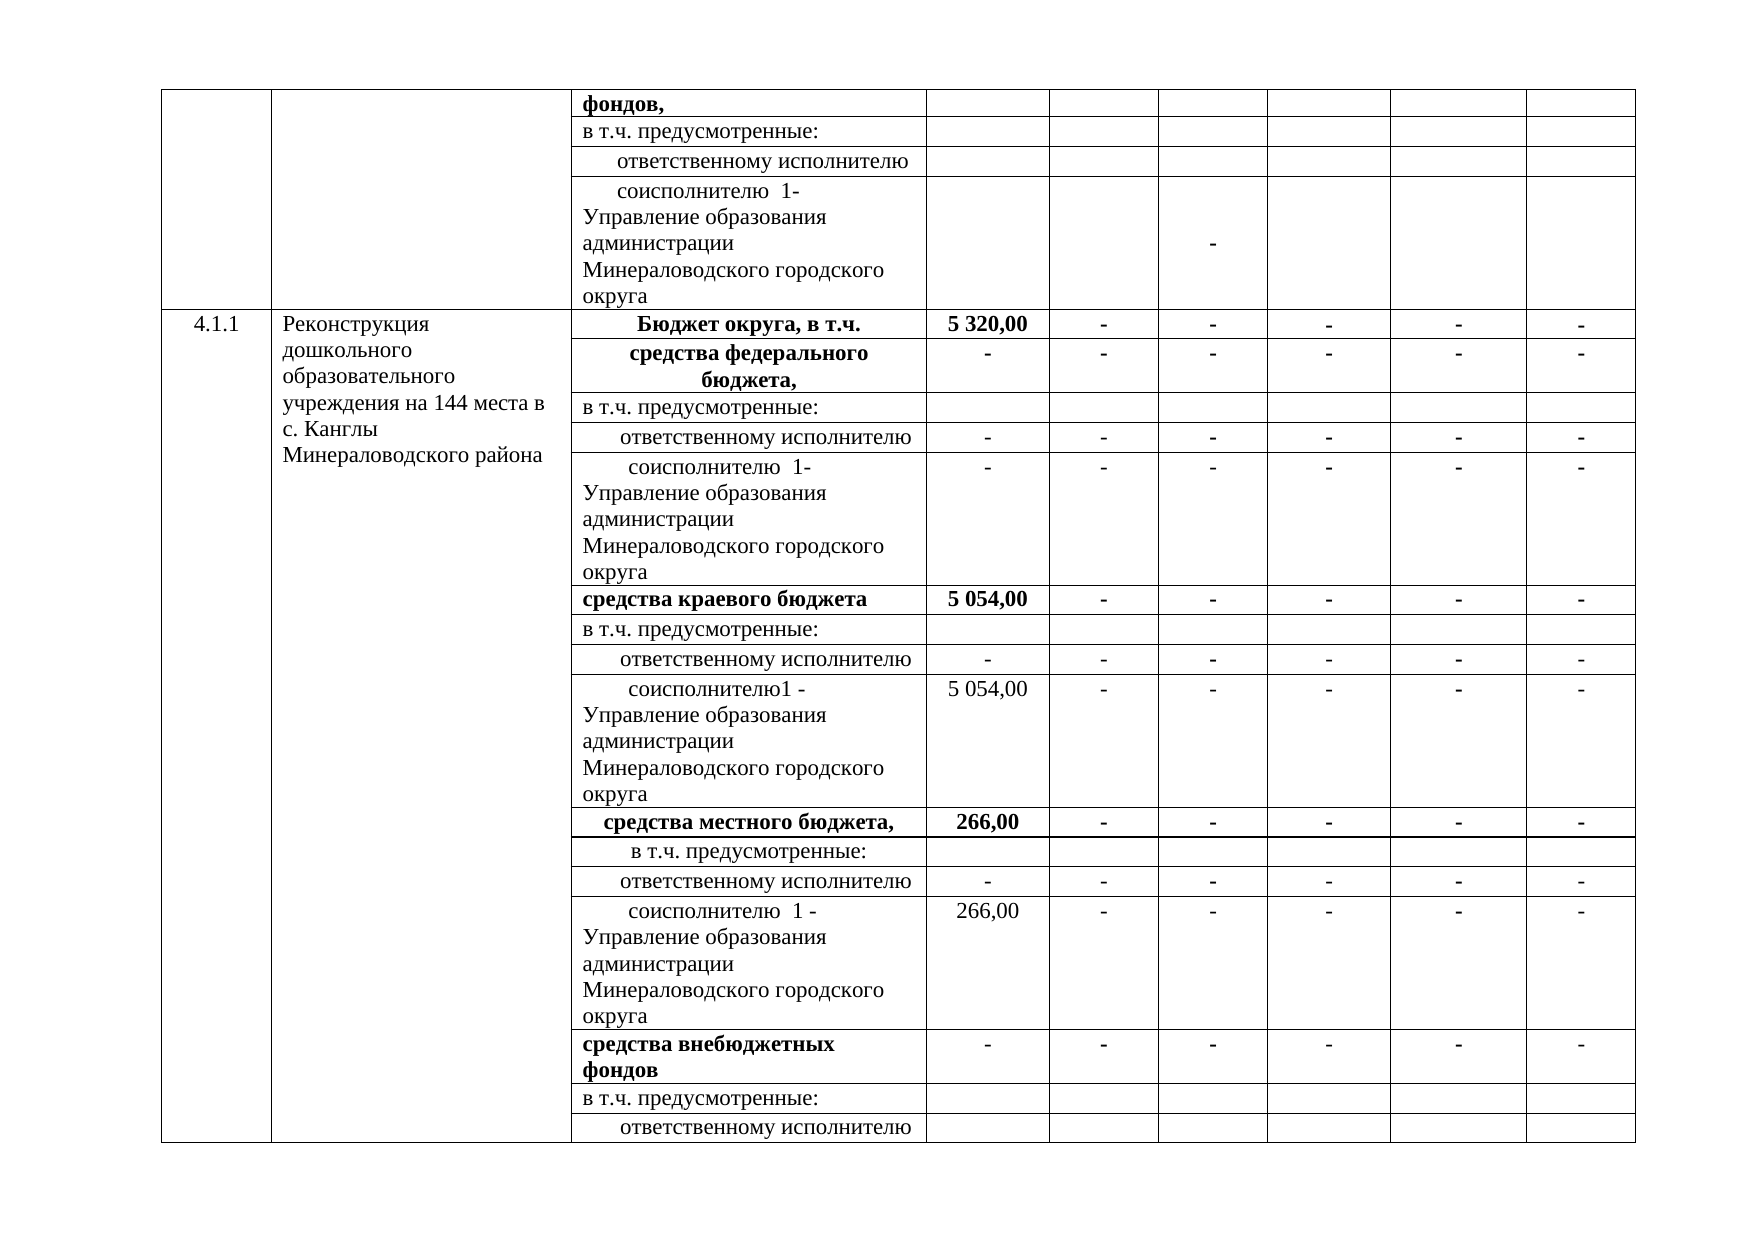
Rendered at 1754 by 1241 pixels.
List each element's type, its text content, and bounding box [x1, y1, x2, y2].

table_cell - [1050, 675, 1158, 807]
table_cell - [1159, 897, 1267, 1029]
table_cell [1050, 1084, 1158, 1112]
table_cell [927, 1114, 1049, 1142]
table_cell - [1159, 586, 1267, 614]
table_cell [1268, 177, 1390, 308]
table_cell [1050, 838, 1158, 866]
table_cell - [1391, 1030, 1526, 1083]
table_cell 5 054,00 [927, 675, 1049, 807]
table_cell [927, 1084, 1049, 1112]
table_cell - [1268, 586, 1390, 614]
table_cell соисполнителю1 - Управление образования администрации Минераловодского городского округа [572, 675, 926, 807]
table_cell [1268, 1114, 1390, 1142]
table_cell в т.ч. предусмотренные: [572, 393, 926, 422]
table_cell - [1159, 90, 1267, 116]
table_cell - [1050, 897, 1158, 1029]
table_cell - [1159, 423, 1267, 452]
table_cell [1159, 615, 1267, 644]
table_cell - [1159, 867, 1267, 896]
table_cell - [1391, 645, 1526, 674]
table_cell - [1527, 90, 1635, 116]
table_cell - [927, 867, 1049, 896]
table_cell [1050, 393, 1158, 422]
table_cell - [1391, 867, 1526, 896]
table_cell - [927, 1030, 1049, 1083]
table_cell 5 054,00 [927, 586, 1049, 614]
table_cell [1050, 1114, 1158, 1142]
table_cell средства местного бюджета, [572, 808, 926, 836]
table_cell - [1527, 423, 1635, 452]
table_cell - [1268, 339, 1390, 392]
table_cell 4.1.1 [162, 310, 271, 1142]
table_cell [572, 90, 926, 116]
table_cell [1159, 838, 1267, 866]
table_cell [1268, 615, 1390, 644]
table_cell [927, 838, 1049, 866]
table_cell в т.ч. предусмотренные: [572, 838, 926, 866]
table_cell - [1527, 867, 1635, 896]
table_cell [1391, 1114, 1526, 1142]
table_cell [1527, 177, 1635, 308]
table_cell [1268, 1084, 1390, 1112]
table_cell [1159, 1084, 1267, 1112]
table_cell [1050, 147, 1158, 176]
table_cell - [927, 423, 1049, 452]
table_cell [1268, 117, 1390, 146]
table_cell средства краевого бюджета [572, 586, 926, 614]
table_cell [1159, 393, 1267, 422]
table_cell [1268, 147, 1390, 176]
table_cell - [1159, 1030, 1267, 1083]
table_cell [1268, 393, 1390, 422]
table_cell [927, 393, 1049, 422]
table_cell - [927, 90, 1049, 116]
table_cell - [927, 339, 1049, 392]
table_cell [1159, 147, 1267, 176]
table_cell - [1268, 423, 1390, 452]
table_cell [1391, 838, 1526, 866]
table_cell 5 320,00 [927, 310, 1049, 338]
table_cell [927, 615, 1049, 644]
table_cell [1050, 615, 1158, 644]
table_cell [1527, 117, 1635, 146]
table_cell - [1527, 645, 1635, 674]
table_cell - [1050, 586, 1158, 614]
table_cell - [1159, 453, 1267, 584]
table_cell - [927, 645, 1049, 674]
table_cell средства внебюджетных фондов [572, 1030, 926, 1083]
table_cell - [1268, 90, 1390, 116]
table_cell - [1527, 453, 1635, 584]
table_cell - [1527, 675, 1635, 807]
table_cell - [1050, 645, 1158, 674]
table_cell - [1391, 808, 1526, 836]
table_cell [1527, 838, 1635, 866]
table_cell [572, 177, 926, 308]
table_cell [927, 117, 1049, 146]
table_cell [1391, 615, 1526, 644]
table_cell - [1391, 897, 1526, 1029]
table_cell - [1159, 675, 1267, 807]
table_cell - [1268, 645, 1390, 674]
table_cell - [1391, 310, 1526, 338]
table_cell - [1527, 310, 1635, 338]
table_cell - [1050, 339, 1158, 392]
table_cell [1050, 177, 1158, 308]
table_cell - [1391, 453, 1526, 584]
table_cell - [1159, 310, 1267, 338]
table_cell в т.ч. предусмотренные: [572, 117, 926, 146]
table_cell [1527, 615, 1635, 644]
table_cell - [1050, 423, 1158, 452]
table_cell [927, 147, 1049, 176]
table_cell - [1268, 897, 1390, 1029]
table_cell [1527, 393, 1635, 422]
table_cell - [1050, 1030, 1158, 1083]
table_cell соисполнителю 1- Управление образования администрации Минераловодского городского округа [572, 453, 926, 584]
table_cell - [1050, 808, 1158, 836]
table_cell - [1050, 453, 1158, 584]
table_cell - [1159, 808, 1267, 836]
table_cell средства федерального бюджета, [572, 339, 926, 392]
table_cell [1391, 117, 1526, 146]
table_cell - [1268, 453, 1390, 584]
table_cell - [1391, 675, 1526, 807]
table_cell - [1050, 867, 1158, 896]
table_cell 266,00 [927, 808, 1049, 836]
table_cell - [927, 453, 1049, 584]
table_cell ответственному исполнителю [572, 645, 926, 674]
table_cell - [1527, 1030, 1635, 1083]
table_cell - [1527, 586, 1635, 614]
table_cell [1391, 393, 1526, 422]
table_cell [927, 177, 1049, 308]
table_cell соисполнителю 1 - Управление образования администрации Минераловодского городского округа [572, 897, 926, 1029]
table_cell - [1391, 90, 1526, 116]
table_cell ответственному исполнителю [572, 147, 926, 176]
table_cell - [1159, 339, 1267, 392]
table_cell ответственному исполнителю [572, 867, 926, 896]
table_cell [1391, 147, 1526, 176]
table_cell ответственному исполнителю [572, 1114, 926, 1142]
table_cell - [1050, 310, 1158, 338]
table_cell - [1527, 897, 1635, 1029]
table_cell - [1391, 423, 1526, 452]
table_cell - [1268, 867, 1390, 896]
table_cell [1050, 117, 1158, 146]
table_cell - [1268, 310, 1390, 338]
table_cell [1159, 117, 1267, 146]
table_cell - [1268, 808, 1390, 836]
table_cell в т.ч. предусмотренные: [572, 1084, 926, 1112]
table_cell - [1391, 586, 1526, 614]
table_cell [1159, 1114, 1267, 1142]
table_cell 266,00 [927, 897, 1049, 1029]
table_cell - [1159, 177, 1267, 308]
table_cell в т.ч. предусмотренные: [572, 615, 926, 644]
table_cell [1527, 1114, 1635, 1142]
table_cell - [1527, 808, 1635, 836]
table_cell [1391, 1084, 1526, 1112]
table_cell ответственному исполнителю [572, 423, 926, 452]
table_cell - [1050, 90, 1158, 116]
table_cell - [1268, 1030, 1390, 1083]
table_cell Бюджет округа, в т.ч. [572, 310, 926, 338]
table_cell - [1159, 645, 1267, 674]
table_cell - [1527, 339, 1635, 392]
table_cell - [1391, 339, 1526, 392]
table_cell [1527, 147, 1635, 176]
table_cell Реконструкция дошкольного образовательного учреждения на 144 места в с. Канглы Минераловодского района [272, 310, 571, 1142]
table_cell [1268, 838, 1390, 866]
table_cell [1391, 177, 1526, 308]
table_cell - [1268, 675, 1390, 807]
table_cell [1527, 1084, 1635, 1112]
